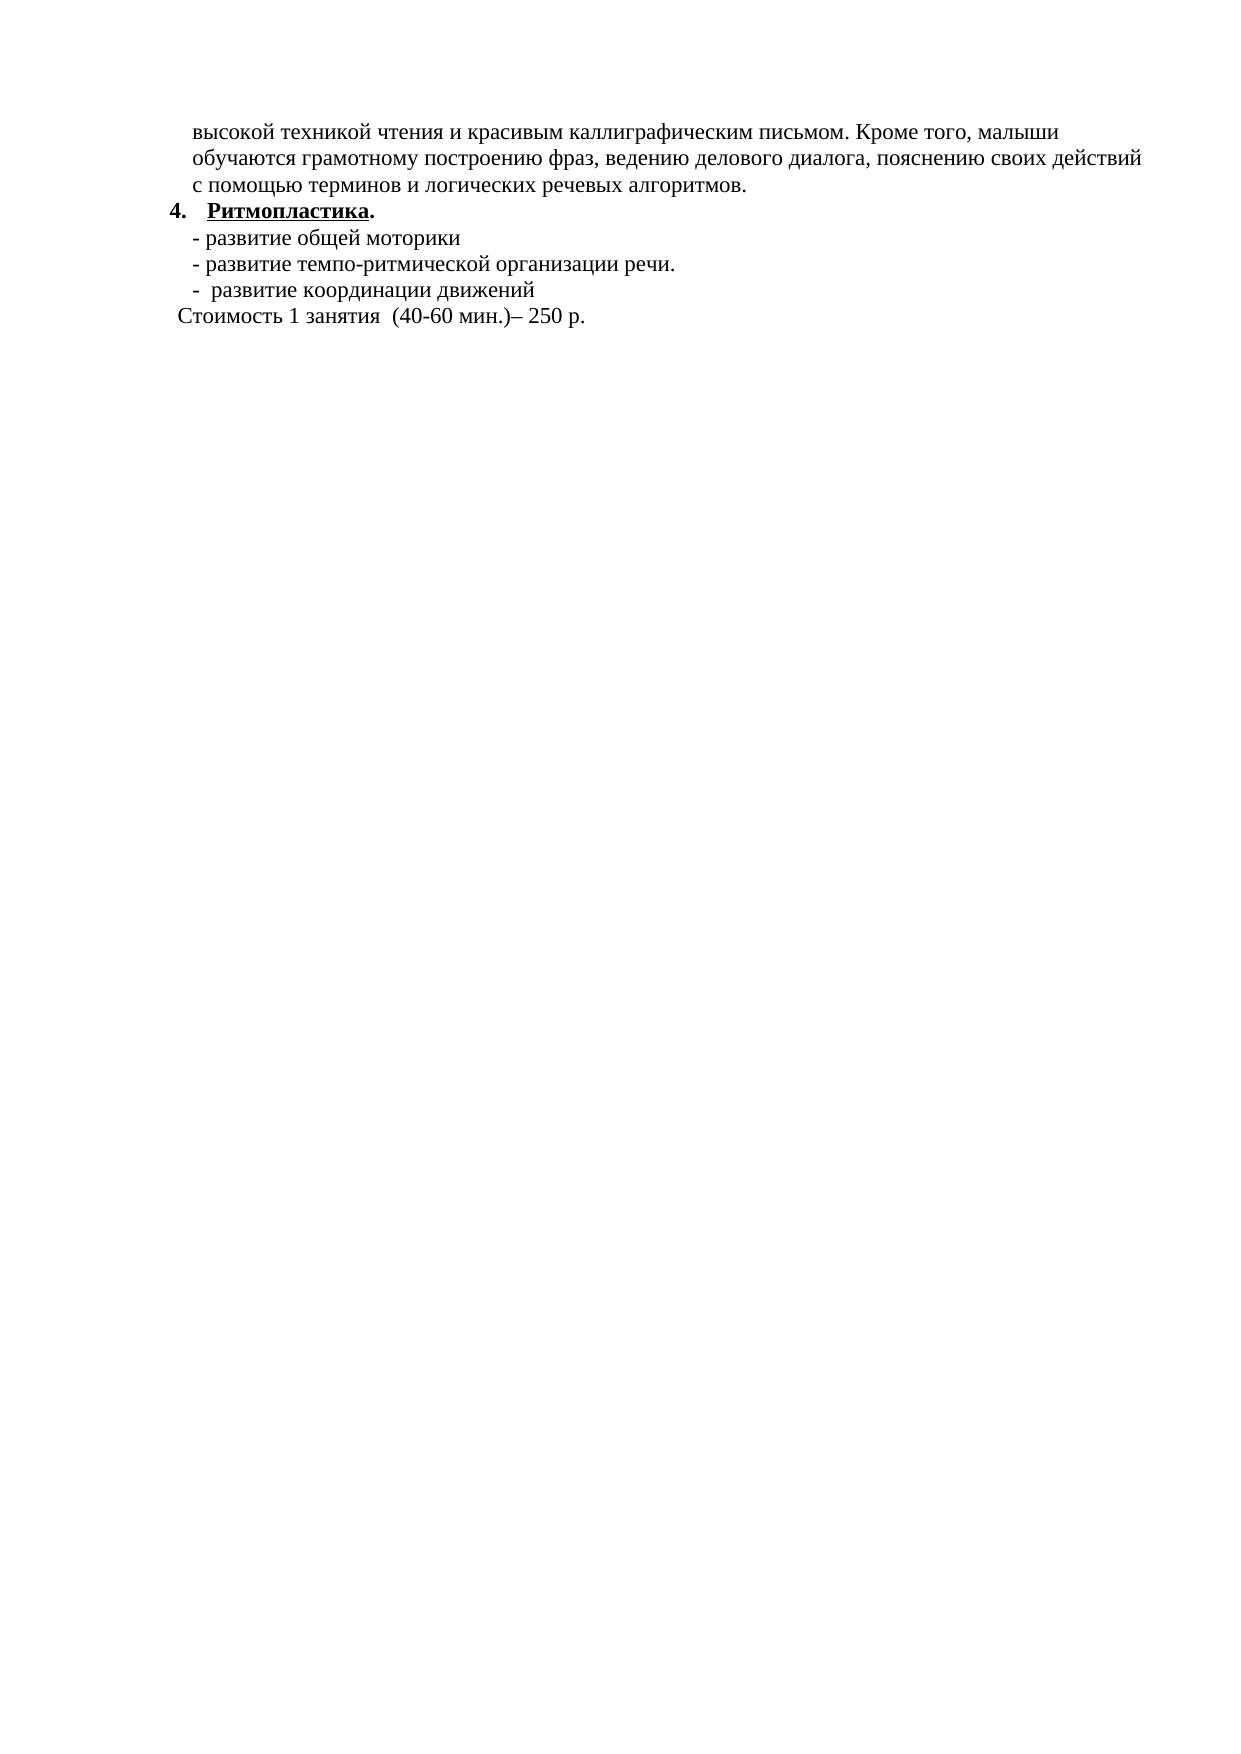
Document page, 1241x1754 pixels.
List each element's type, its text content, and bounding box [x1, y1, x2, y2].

text Стоимость 1 занятия (40-60 мин.)– 250 р. [177, 303, 1152, 329]
list - развитие общей моторики [192, 223, 1152, 250]
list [192, 118, 1152, 197]
list - развитие темпо-ритмической организации речи. [192, 250, 1152, 276]
list - развитие координации движений [192, 276, 1152, 303]
list Ритмопластика. [169, 197, 1152, 223]
